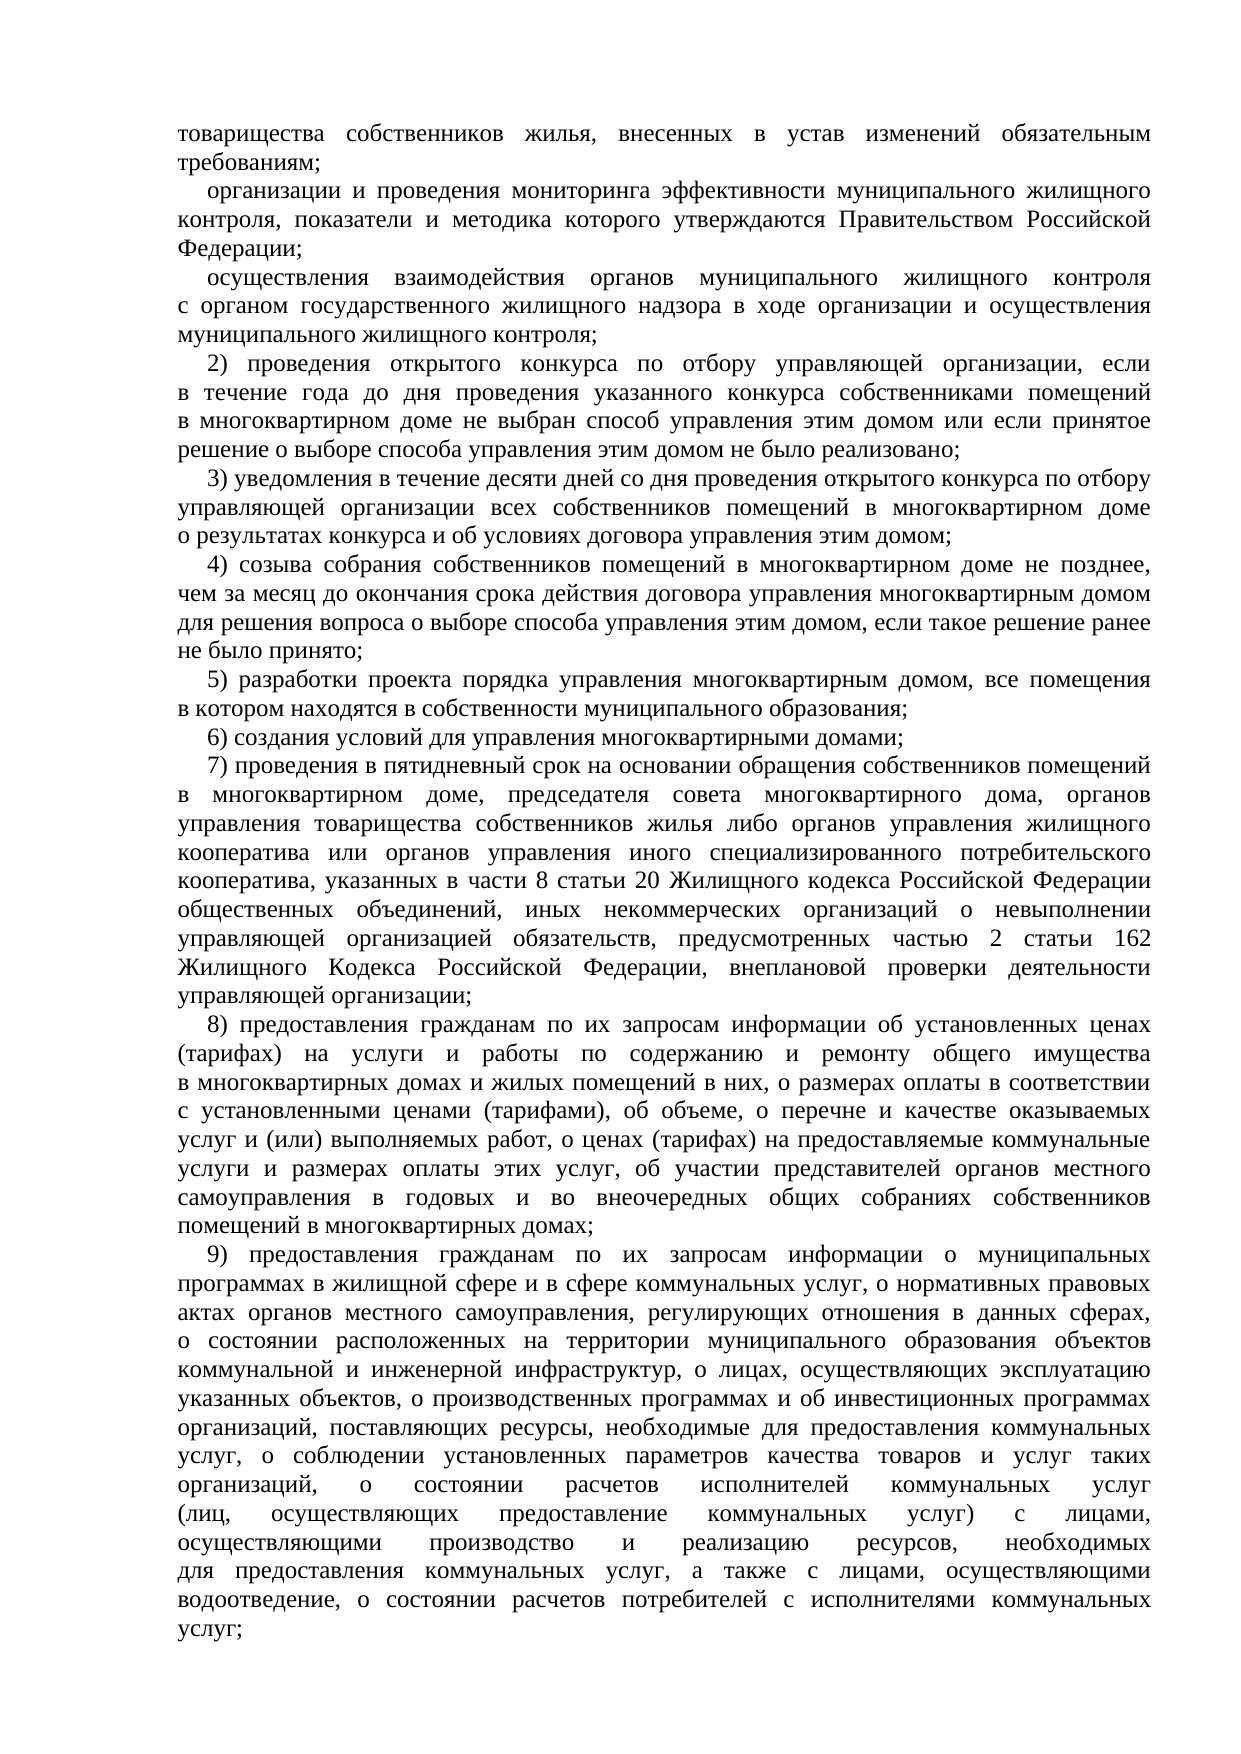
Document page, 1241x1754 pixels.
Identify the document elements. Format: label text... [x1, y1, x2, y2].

text 9) предоставления гражданам по их запросам информации о муниципальных программах в жилищной сфере и в сфере коммунальных услуг, о нормативных правовых актах органов местного самоуправления, регулирующих отношения в данных сферах, о состоянии расположенных на территории муниципального образования объектов коммунальной и инженерной инфраструктур, о лицах, осуществляющих эксплуатацию указанных объектов, о производственных программах и об инвестиционных программах организаций, поставляющих ресурсы, необходимые для предоставления коммунальных услуг, о соблюдении установленных параметров качества товаров и услуг таких организаций, о состоянии расчетов исполнителей коммунальных услуг (лиц, осуществляющих предоставление коммунальных услуг) с лицами, осуществляющими производство и реализацию ресурсов, необходимых для предоставления коммунальных услуг, а также с лицами, осуществляющими водоотведение, о состоянии расчетов потребителей с исполнителями коммунальных услуг; [177, 1239, 1152, 1642]
text 7) проведения в пятидневный срок на основании обращения собственников помещений в многоквартирном доме, председателя совета многоквартирного дома, органов управления товарищества собственников жилья либо органов управления жилищного кооператива или органов управления иного специализированного потребительского кооператива, указанных в части 8 статьи 20 Жилищного кодекса Российской Федерации общественных объединений, иных некоммерческих организаций о невыполнении управляющей организацией обязательств, предусмотренных частью 2 статьи 162 Жилищного Кодекса Российской Федерации, внеплановой проверки деятельности управляющей организации; [177, 751, 1152, 1009]
text осуществления взаимодействия органов муниципального жилищного контроля с органом государственного жилищного надзора в ходе организации и осуществления муниципального жилищного контроля; [177, 262, 1152, 348]
text 3) уведомления в течение десяти дней со дня проведения открытого конкурса по отбору управляющей организации всех собственников помещений в многоквартирном доме о результатах конкурса и об условиях договора управления этим домом; [177, 463, 1152, 549]
text 6) создания условий для управления многоквартирными домами; [177, 722, 1152, 751]
text 4) созыва собрания собственников помещений в многоквартирном доме не позднее, чем за месяц до окончания срока действия договора управления многоквартирным домом для решения вопроса о выборе способа управления этим домом, если такое решение ранее не было принято; [177, 549, 1152, 664]
text 8) предоставления гражданам по их запросам информации об установленных ценах (тарифах) на услуги и работы по содержанию и ремонту общего имущества в многоквартирных домах и жилых помещений в них, о размерах оплаты в соответствии с установленными ценами (тарифами), об объеме, о перечне и качестве оказываемых услуг и (или) выполняемых работ, о ценах (тарифах) на предоставляемые коммунальные услуги и размерах оплаты этих услуг, об участии представителей органов местного самоуправления в годовых и во внеочередных общих собраниях собственников помещений в многоквартирных домах; [177, 1009, 1152, 1239]
text организации и проведения мониторинга эффективности муниципального жилищного контроля, показатели и методика которого утверждаются Правительством Российской Федерации; [177, 176, 1152, 262]
text 5) разработки проекта порядка управления многоквартирным домом, все помещения в котором находятся в собственности муниципального образования; [177, 664, 1152, 722]
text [177, 118, 1152, 176]
text 2) проведения открытого конкурса по отбору управляющей организации, если в течение года до дня проведения указанного конкурса собственниками помещений в многоквартирном доме не выбран способ управления этим домом или если принятое решение о выборе способа управления этим домом не было реализовано; [177, 348, 1152, 463]
